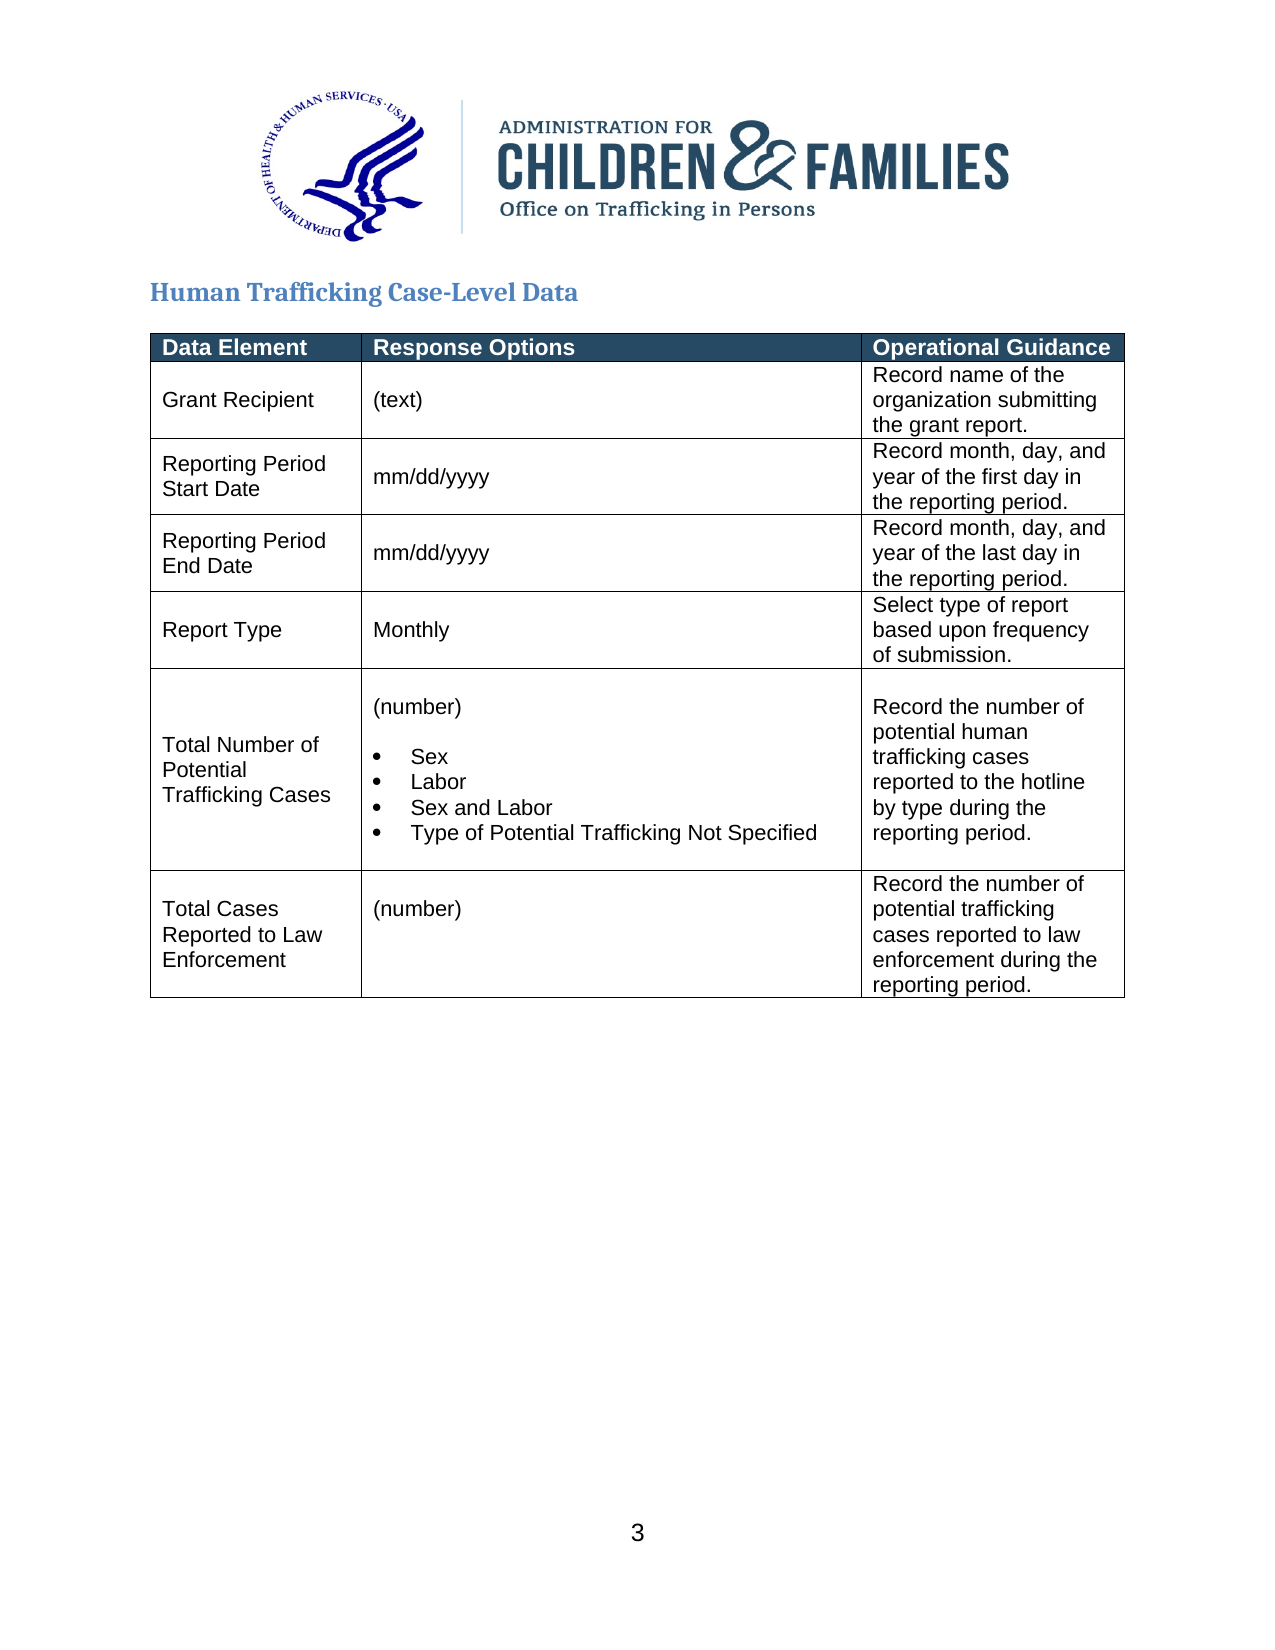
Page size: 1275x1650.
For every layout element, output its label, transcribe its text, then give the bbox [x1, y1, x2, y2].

table_cell mm/dd/yyyy [362, 515, 861, 591]
picture [247, 75, 1028, 249]
table_cell mm/dd/yyyy [362, 439, 861, 514]
table_cell Record month, day, and year of the last day in the reporting period. [862, 515, 1124, 591]
table_cell Reporting Period Start Date [151, 439, 361, 514]
table_cell Reporting Period End Date [151, 515, 361, 591]
subtitle Human Trafficking Case-Level Data [150, 277, 1125, 308]
table_cell Select type of report based upon frequency of submission. [862, 592, 1124, 667]
table_header Response Options [362, 334, 861, 361]
table_cell Record the number of potential trafficking cases reported to law enforcement during the reporting period. [862, 871, 1124, 997]
table_header Data Element [151, 334, 361, 361]
table_cell Record month, day, and year of the first day in the reporting period. [862, 439, 1124, 514]
table_cell (number) [362, 871, 861, 997]
table_cell Record name of the organization submitting the grant report. [862, 362, 1124, 437]
table_header Operational Guidance [862, 334, 1124, 361]
table_cell Total Number of Potential Trafficking Cases [151, 669, 361, 870]
table_cell Grant Recipient [151, 362, 361, 437]
table_cell Record the number of potential human trafficking cases reported to the hotline by type during the reporting period. [862, 669, 1124, 870]
table_cell (text) [362, 362, 861, 437]
table_cell (number) Sex Labor Sex and Labor Type of Potential Trafficking Not Specified [362, 669, 861, 870]
table_cell Total Cases Reported to Law Enforcement [151, 871, 361, 997]
table_cell Report Type [151, 592, 361, 667]
table_cell Monthly [362, 592, 861, 667]
